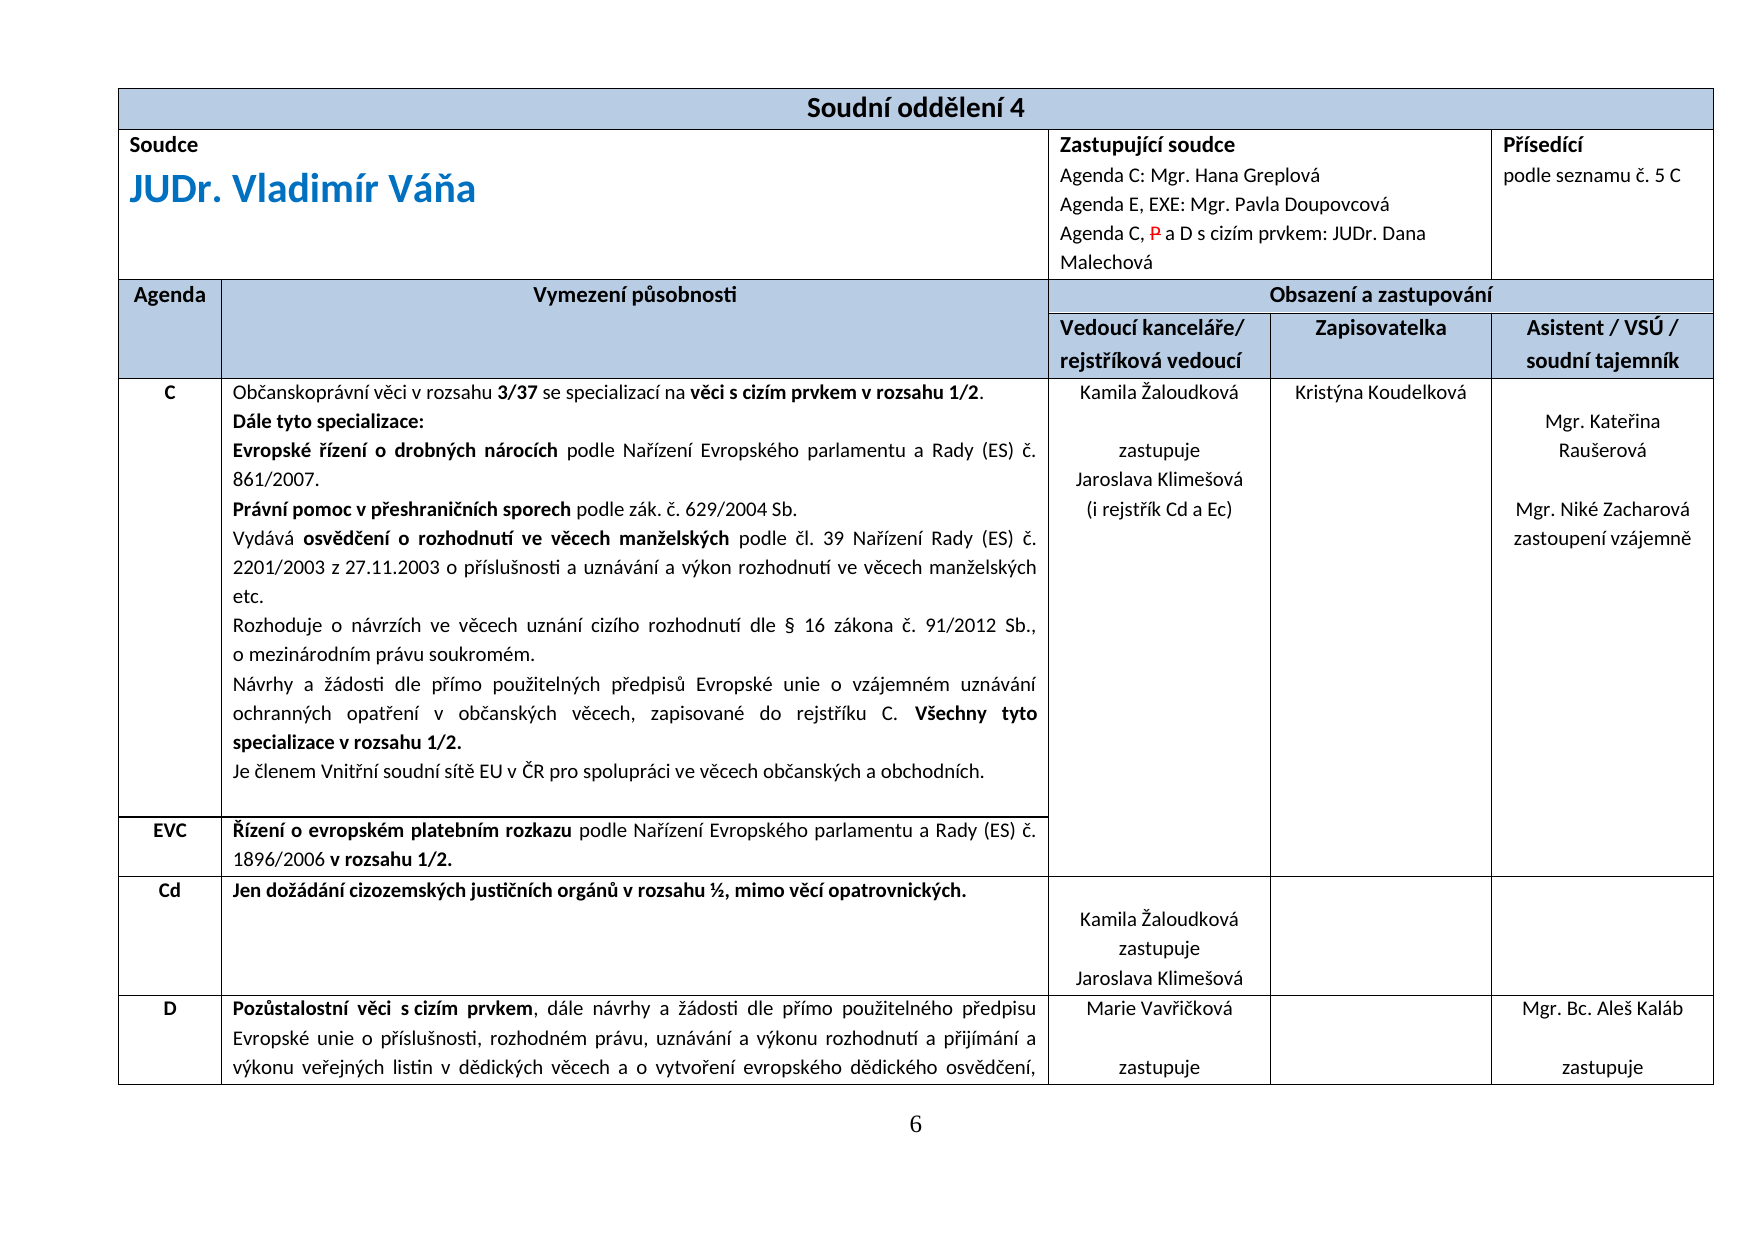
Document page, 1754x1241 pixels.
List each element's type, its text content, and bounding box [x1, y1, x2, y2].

table_cell [1492, 877, 1713, 994]
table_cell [222, 996, 1048, 1083]
table_cell Kamila Žaloudková zastupuje Jaroslava Klimešová [1049, 877, 1270, 994]
table_cell Občanskoprávní věci v rozsahu 3/37 se specializací na věci s cizím prvkem v rozsahu 1/2. Dále tyto specializace: Evropské řízení o drobných nárocích podle Nařízení Evropského parlamentu a Rady (ES) č. 861/2007. Právní pomoc v přeshraničních sporech podle zák. č. 629/2004 Sb. Vydává osvědčení o rozhodnutí ve věcech manželských podle čl. 39 Nařízení Rady (ES) č. 2201/2003 z 27.11.2003 o příslušnosti a uznávání a výkon rozhodnutí ve věcech manželských etc. Rozhoduje o návrzích ve věcech uznání cizího rozhodnutí dle § 16 zákona č. 91/2012 Sb., o mezinárodním právu soukromém. Návrhy a žádosti dle přímo použitelných předpisů Evropské unie o vzájemném uznávání ochranných opatření v občanských věcech, zapisované do rejstříku C. Všechny tyto specializace v rozsahu 1/2. Je členem Vnitřní soudní sítě EU v ČR pro spolupráci ve věcech občanských a obchodních. [222, 379, 1048, 816]
table_cell Kristýna Koudelková [1271, 379, 1491, 876]
table_cell EVC [119, 818, 221, 876]
table_cell Kamila Žaloudková zastupuje Jaroslava Klimešová (i rejstřík Cd a Ec) [1049, 379, 1270, 876]
table_cell Asistent / VSÚ / soudní tajemník [1492, 314, 1713, 378]
table_cell Vymezení působnosti [222, 280, 1048, 378]
table_cell D [119, 996, 221, 1083]
table_cell Cd [119, 877, 221, 994]
table_cell Obsazení a zastupování [1049, 280, 1713, 312]
table_cell Zastupující soudce Agenda C: Mgr. Hana Greplová Agenda E, EXE: Mgr. Pavla Doupovcová Agenda C, P a D s cizím prvkem: JUDr. Dana Malechová [1049, 130, 1491, 279]
table_cell Řízení o evropském platebním rozkazu podle Nařízení Evropského parlamentu a Rady (ES) č. 1896/2006 v rozsahu 1/2. [222, 818, 1048, 876]
table_cell Zapisovatelka [1271, 314, 1491, 378]
table_cell Mgr. Kateřina Raušerová Mgr. Niké Zacharová zastoupení vzájemně [1492, 379, 1713, 876]
table_cell Soudce JUDr. Vladimír Váňa [119, 130, 1048, 279]
table_cell [1271, 996, 1491, 1083]
table_cell C [119, 379, 221, 816]
table_cell Jen dožádání cizozemských justičních orgánů v rozsahu ½, mimo věcí opatrovnických. [222, 877, 1048, 994]
table_cell Agenda [119, 280, 221, 378]
table_cell [1271, 877, 1491, 994]
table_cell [1049, 996, 1270, 1083]
table_header Soudní oddělení 4 [119, 89, 1713, 129]
table_cell Přísedící podle seznamu č. 5 C [1492, 130, 1713, 279]
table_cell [1492, 996, 1713, 1083]
table_cell Vedoucí kanceláře/ rejstříková vedoucí [1049, 314, 1270, 378]
